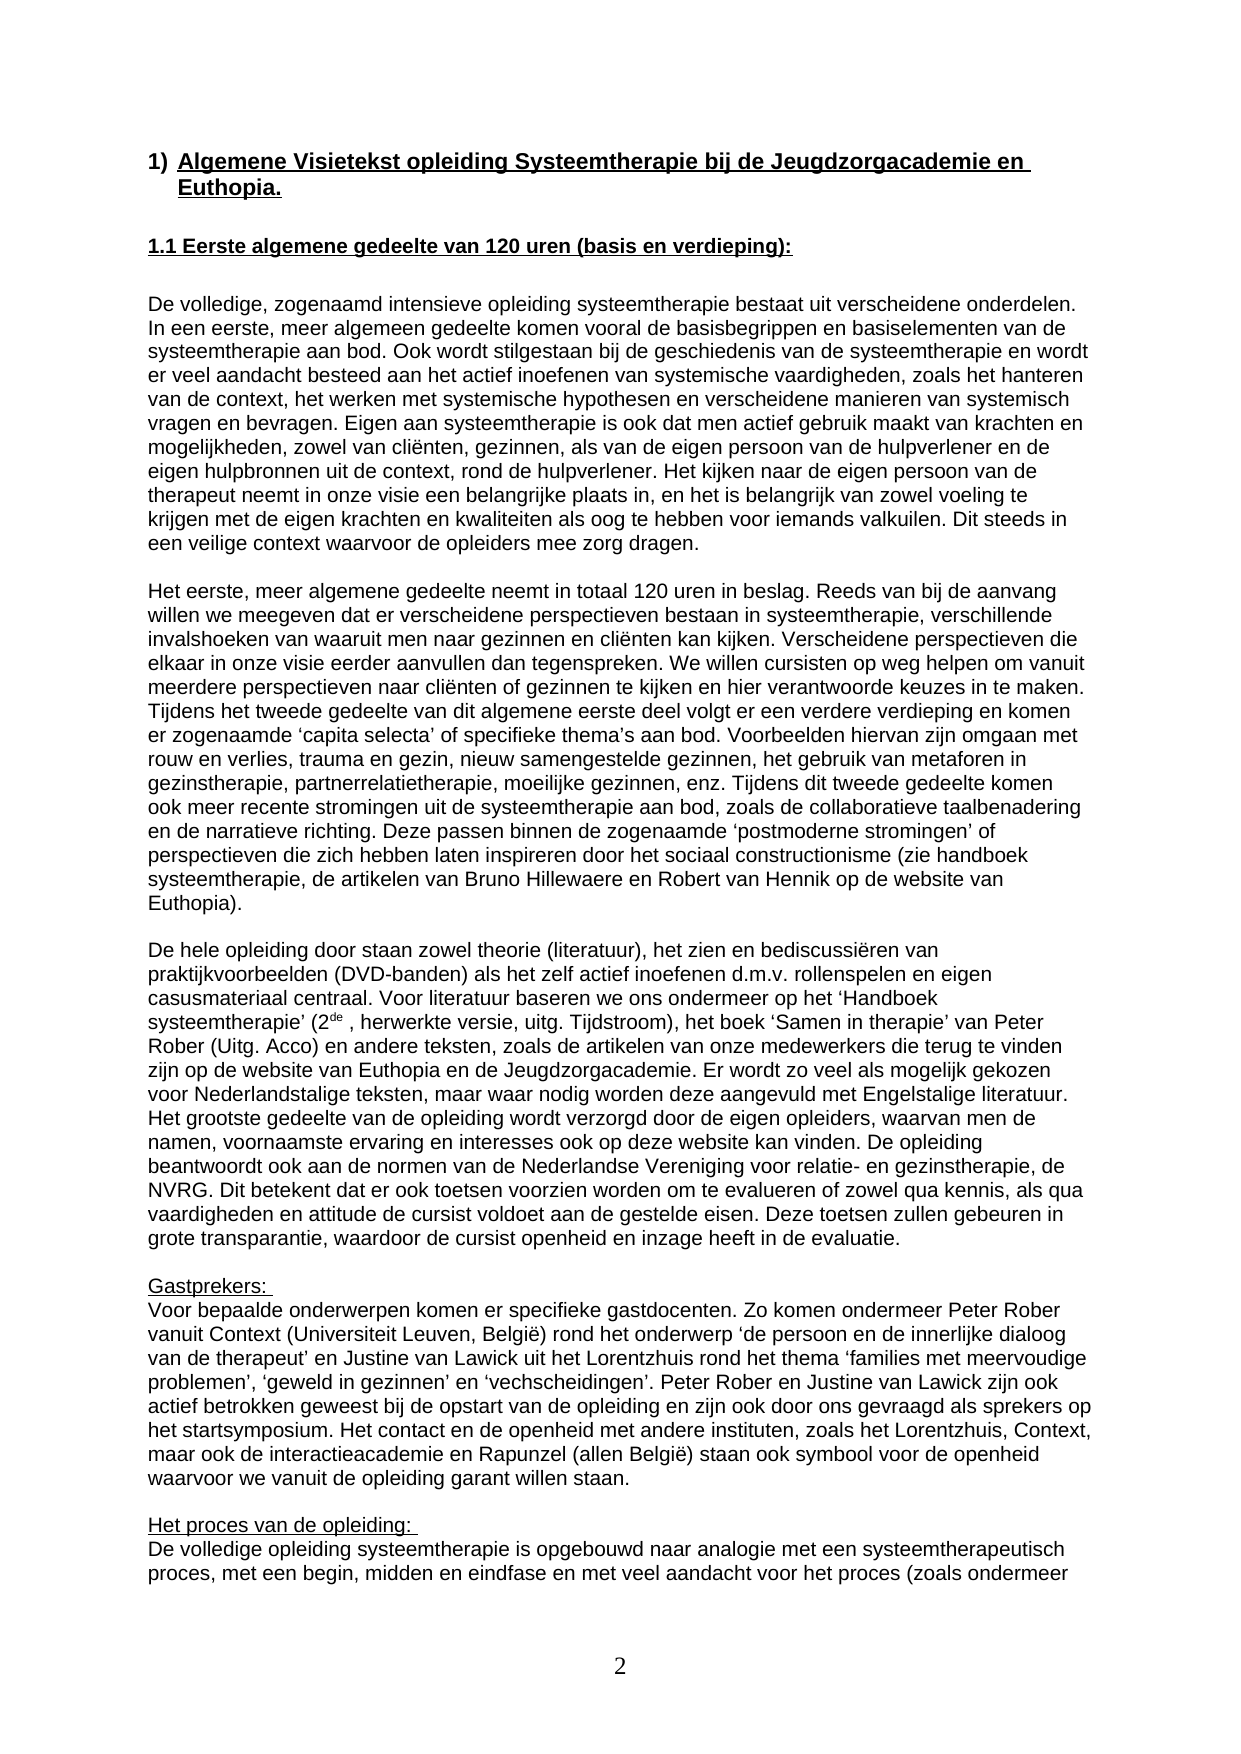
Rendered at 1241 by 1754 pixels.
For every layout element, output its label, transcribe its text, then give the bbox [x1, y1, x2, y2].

text Het eerste, meer algemene gedeelte neemt in totaal 120 uren in beslag. Reeds van bij de aanvang willen we meegeven dat er verscheidene perspectieven bestaan in systeemtherapie, verschillende invalshoeken van waaruit men naar gezinnen en cliënten kan kijken. Verscheidene perspectieven die elkaar in onze visie eerder aanvullen dan tegenspreken. We willen cursisten op weg helpen om vanuit meerdere perspectieven naar cliënten of gezinnen te kijken en hier verantwoorde keuzes in te maken. Tijdens het tweede gedeelte van dit algemene eerste deel volgt er een verdere verdieping en komen er zogenaamde ‘capita selecta’ of specifieke thema’s aan bod. Voorbeelden hiervan zijn omgaan met rouw en verlies, trauma en gezin, nieuw samengestelde gezinnen, het gebruik van metaforen in gezinstherapie, partnerrelatietherapie, moeilijke gezinnen, enz. Tijdens dit tweede gedeelte komen ook meer recente stromingen uit de systeemtherapie aan bod, zoals de collaboratieve taalbenadering en de narratieve richting. Deze passen binnen de zogenaamde ‘postmoderne stromingen’ of perspectieven die zich hebben laten inspireren door het sociaal constructionisme (zie handboek systeemtherapie, de artikelen van Bruno Hillewaere en Robert van Hennik op de website van Euthopia). [148, 579, 1092, 914]
text Voor bepaalde onderwerpen komen er specifieke gastdocenten. Zo komen ondermeer Peter Rober vanuit Context (Universiteit Leuven, België) rond het onderwerp ‘de persoon en de innerlijke dialoog van de therapeut’ en Justine van Lawick uit het Lorentzhuis rond het thema ‘families met meervoudige problemen’, ‘geweld in gezinnen’ en ‘vechscheidingen’. Peter Rober en Justine van Lawick zijn ook actief betrokken geweest bij de opstart van de opleiding en zijn ook door ons gevraagd als sprekers op het startsymposium. Het contact en de openheid met andere instituten, zoals het Lorentzhuis, Context, maar ook de interactieacademie en Rapunzel (allen België) staan ook symbool voor de openheid waarvoor we vanuit de opleiding garant willen staan. [148, 1298, 1092, 1489]
text Gastprekers: [148, 1274, 1092, 1298]
list Algemene Visietekst opleiding Systeemtherapie bij de Jeugdzorgacademie en Euthopia. [148, 148, 1092, 200]
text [148, 1537, 1092, 1585]
text De volledige, zogenaamd intensieve opleiding systeemtherapie bestaat uit verscheidene onderdelen. In een eerste, meer algemeen gedeelte komen vooral de basisbegrippen en basiselementen van de systeemtherapie aan bod. Ook wordt stilgestaan bij de geschiedenis van de systeemtherapie en wordt er veel aandacht besteed aan het actief inoefenen van systemische vaardigheden, zoals het hanteren van de context, het werken met systemische hypothesen en verscheidene manieren van systemisch vragen en bevragen. Eigen aan systeemtherapie is ook dat men actief gebruik maakt van krachten en mogelijkheden, zowel van cliënten, gezinnen, als van de eigen persoon van de hulpverlener en de eigen hulpbronnen uit de context, rond de hulpverlener. Het kijken naar de eigen persoon van de therapeut neemt in onze visie een belangrijke plaats in, en het is belangrijk van zowel voeling te krijgen met de eigen krachten en kwaliteiten als oog te hebben voor iemands valkuilen. Dit steeds in een veilige context waarvoor de opleiders mee zorg dragen. [148, 291, 1092, 555]
text 1.1 Eerste algemene gedeelte van 120 uren (basis en verdieping): [148, 234, 1092, 258]
text Het proces van de opleiding: [148, 1513, 1092, 1537]
text De hele opleiding door staan zowel theorie (literatuur), het zien en bediscussiëren van praktijkvoorbeelden (DVD-banden) als het zelf actief inoefenen d.m.v. rollenspelen en eigen casusmateriaal centraal. Voor literatuur baseren we ons ondermeer op het ‘Handboek systeemtherapie’ (2de , herwerkte versie, uitg. Tijdstroom), het boek ‘Samen in therapie’ van Peter Rober (Uitg. Acco) en andere teksten, zoals de artikelen van onze medewerkers die terug te vinden zijn op de website van Euthopia en de Jeugdzorgacademie. Er wordt zo veel als mogelijk gekozen voor Nederlandstalige teksten, maar waar nodig worden deze aangevuld met Engelstalige literatuur. Het grootste gedeelte van de opleiding wordt verzorgd door de eigen opleiders, waarvan men de namen, voornaamste ervaring en interesses ook op deze website kan vinden. De opleiding beantwoordt ook aan de normen van de Nederlandse Vereniging voor relatie- en gezinstherapie, de NVRG. Dit betekent dat er ook toetsen voorzien worden om te evalueren of zowel qua kennis, als qua vaardigheden en attitude de cursist voldoet aan de gestelde eisen. Deze toetsen zullen gebeuren in grote transparantie, waardoor de cursist openheid en inzage heeft in de evaluatie. [148, 938, 1092, 1250]
